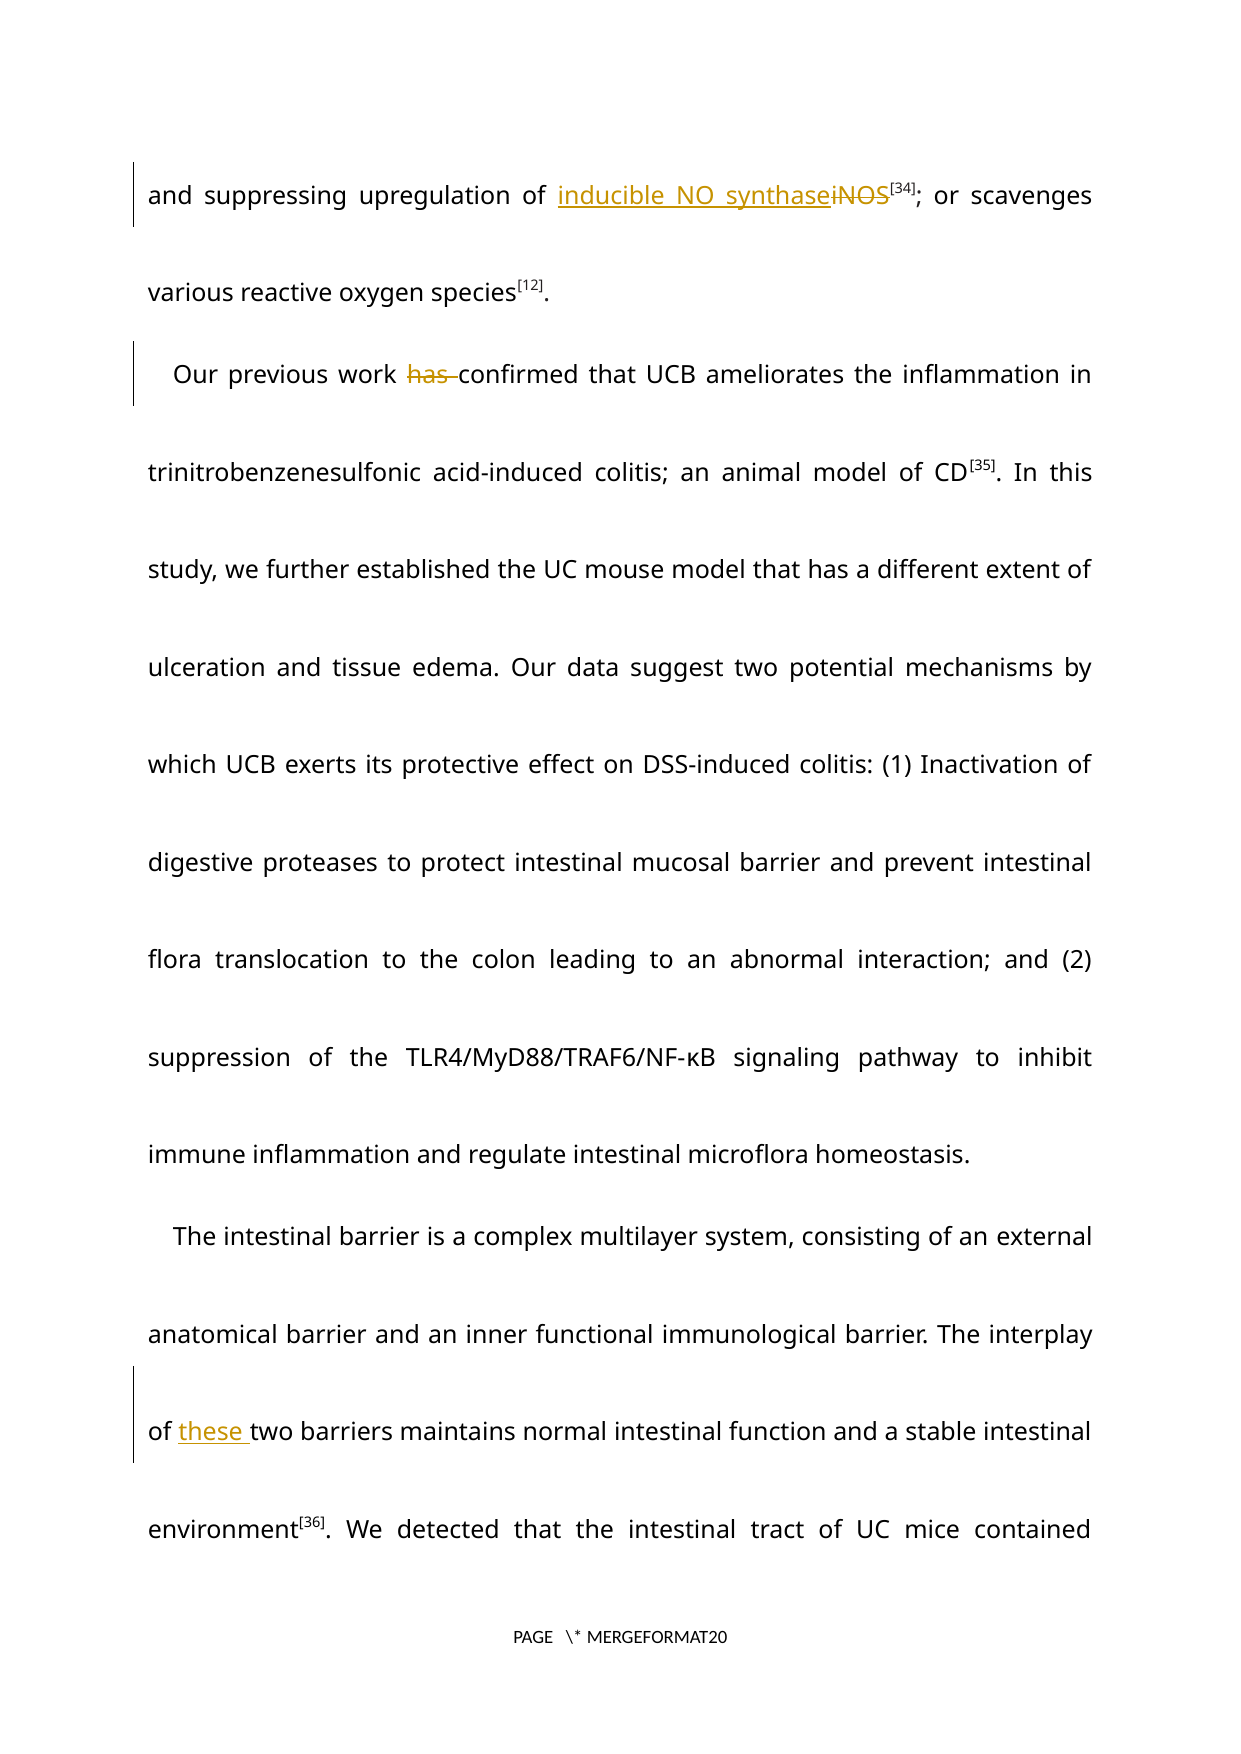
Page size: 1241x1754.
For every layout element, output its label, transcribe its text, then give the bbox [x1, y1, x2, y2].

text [148, 1203, 1092, 1561]
text Our previous work confirmed that UCB ameliorates the inﬂammation in trinitrobenzenesulfonic acid-induced colitis; an animal model of CD[35]. In this study, we further established the UC mouse model that has a different extent of ulceration and tissue edema. Our data suggest two potential mechanisms by which UCB exerts its protective effect on DSS-induced colitis: (1) Inactivation of digestive proteases to protect intestinal mucosal barrier and prevent intestinal flora translocation to the colon leading to an abnormal interaction; and (2) suppression of the TLR4/MyD88/TRAF6/NF-κB signaling pathway to inhibit immune inflammation and regulate intestinal microflora homeostasis. [148, 341, 1092, 1186]
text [148, 162, 1092, 324]
